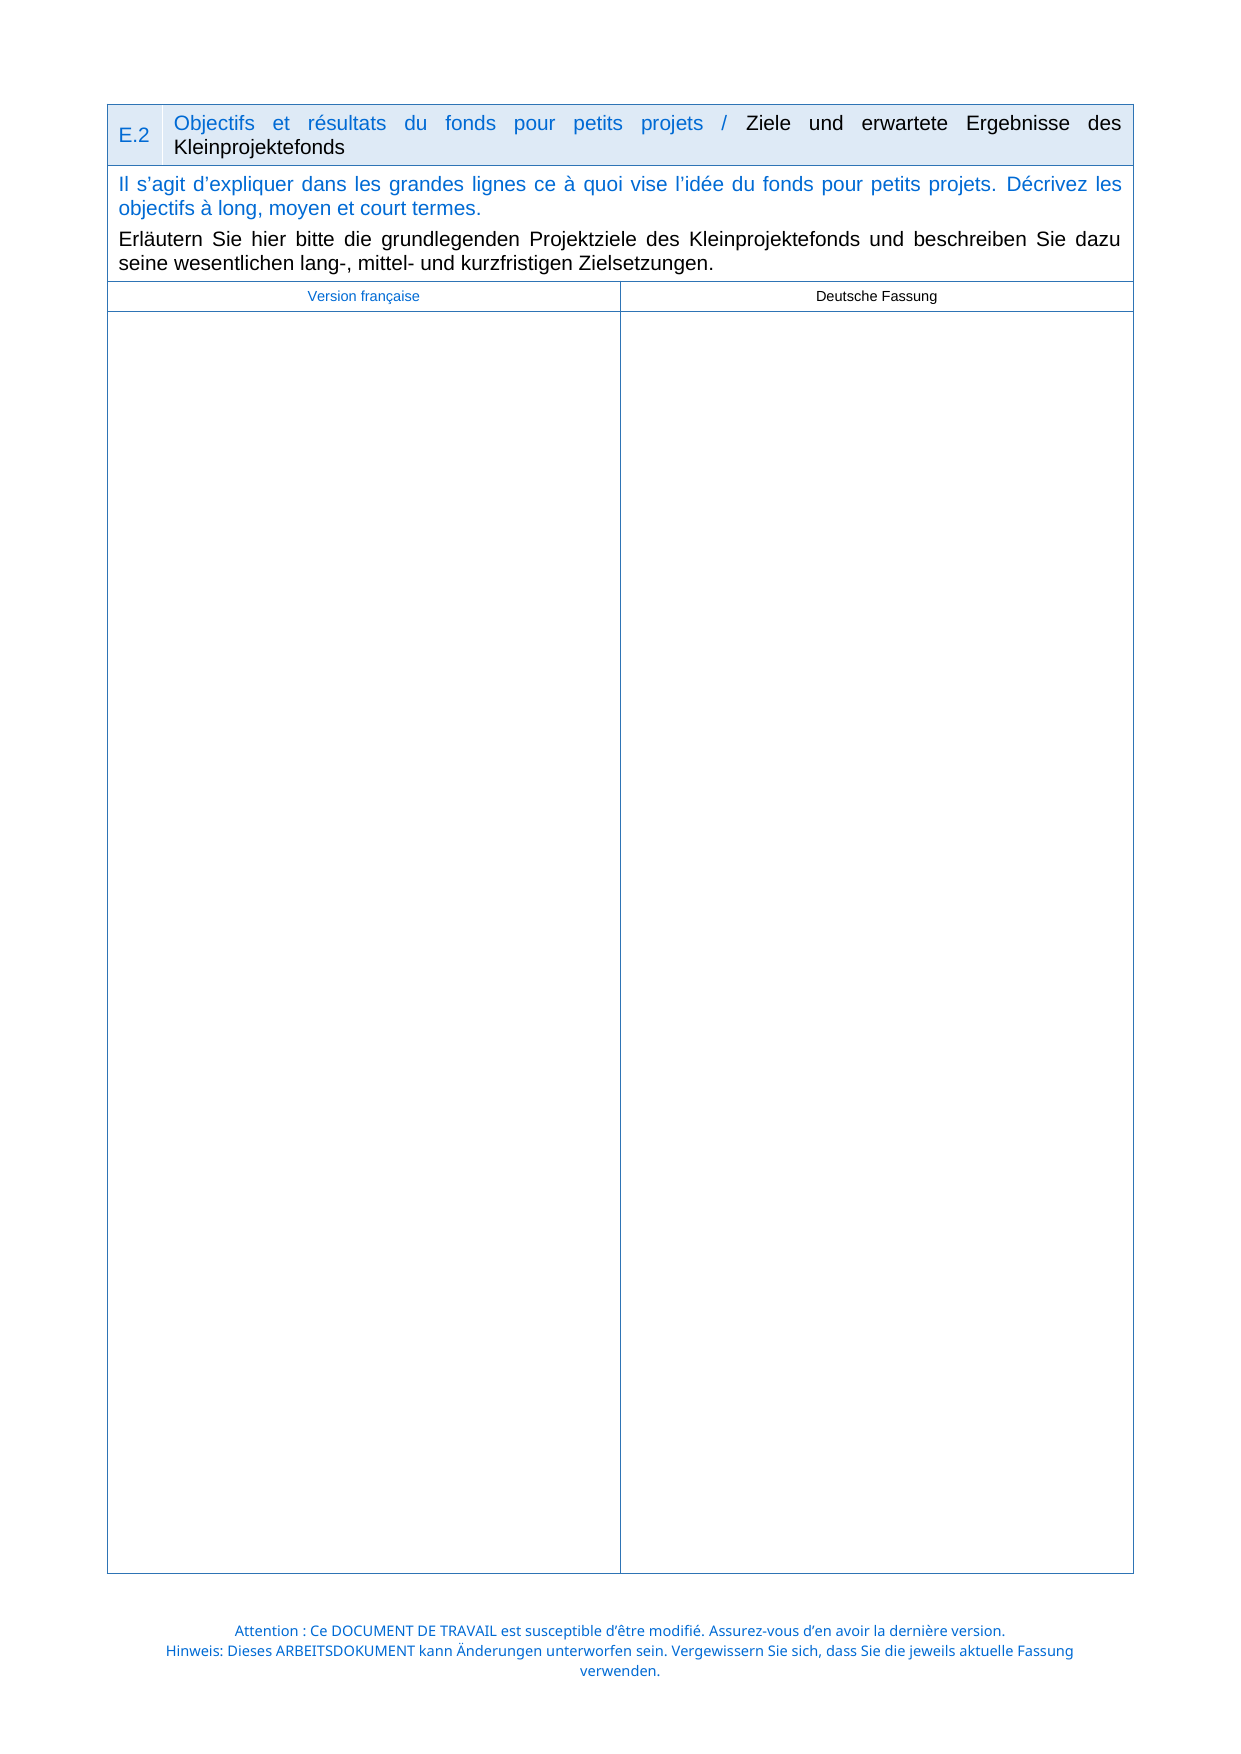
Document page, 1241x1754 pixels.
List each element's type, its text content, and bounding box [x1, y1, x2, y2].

table_cell [621, 312, 1133, 1573]
table_header Objectifs et résultats du fonds pour petits projets / Ziele und erwartete Ergebnisse des Kleinprojektefonds [163, 105, 1133, 165]
table_cell [108, 312, 620, 1573]
table_cell Il s’agit d’expliquer dans les grandes lignes ce à quoi vise l’idée du fonds pour petits projets. Décrivez les objectifs à long, moyen et court termes. Erläutern Sie hier bitte die grundlegenden Projektziele des Kleinprojektefonds und beschreiben Sie dazu seine wesentlichen lang-, mittel- und kurzfristigen Zielsetzungen. [108, 166, 1133, 281]
table_cell Deutsche Fassung [621, 282, 1133, 311]
table_cell Version française [108, 282, 620, 311]
table_header E.2 [108, 105, 162, 165]
